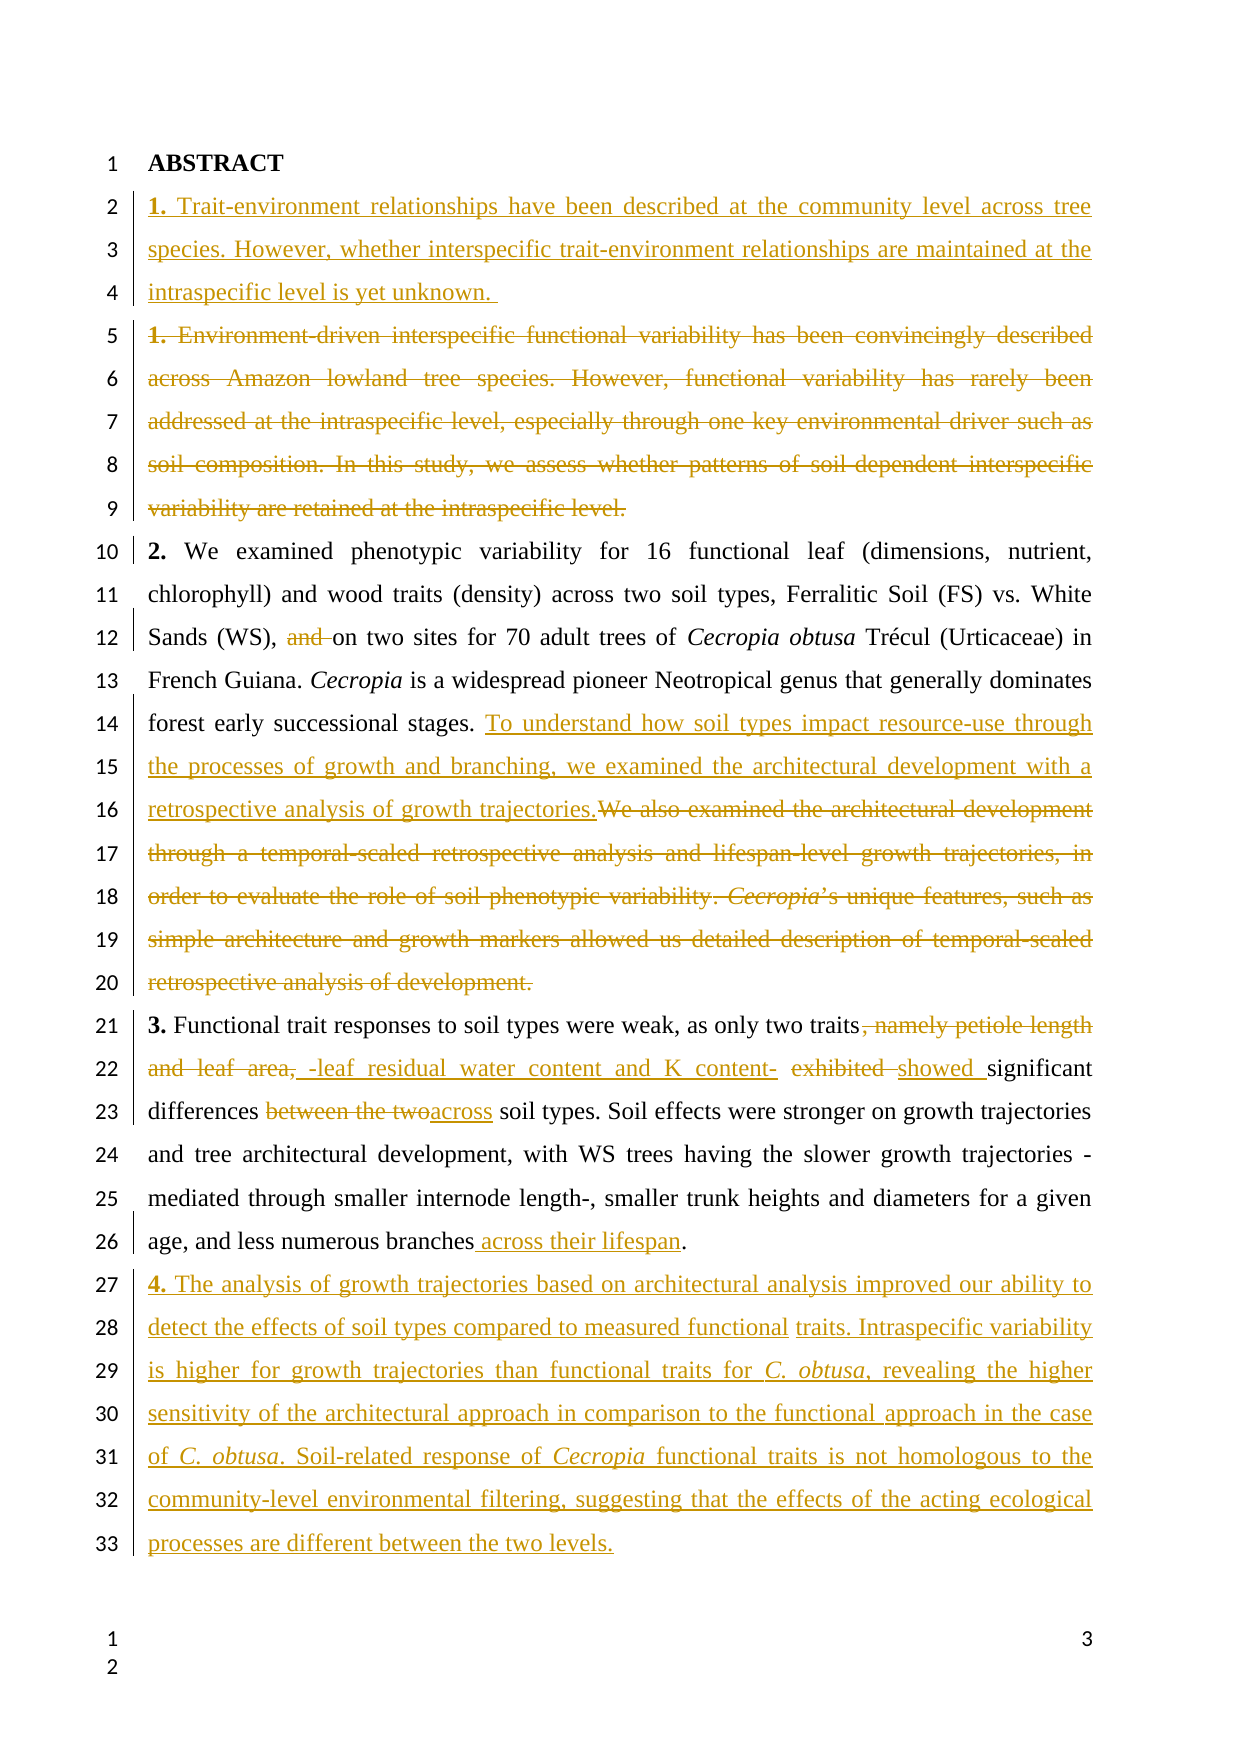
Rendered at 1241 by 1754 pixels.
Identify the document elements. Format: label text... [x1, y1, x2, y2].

text 2. We examined phenotypic variability for 16 functional leaf (dimensions, nutrient, chlorophyll) and wood traits (density) across two soil types, Ferralitic Soil (FS) vs. White Sands (WS), on two sites for 70 adult trees of Cecropia obtusa Trécul (Urticaceae) in French Guiana. Cecropia is a widespread pioneer Neotropical genus that generally dominates forest early successional stages. [148, 536, 1093, 853]
text 2. We examined phenotypic variability for 16 functional leaf (dimensions, nutrient, chlorophyll) and wood traits (density) across two soil types, Ferralitic Soil (FS) vs. White Sands (WS), on two sites for 70 adult trees of Cecropia obtusa Trécul (Urticaceae) in French Guiana. Cecropia is a widespread pioneer Neotropical genus that generally dominates forest early successional stages. [148, 855, 1093, 896]
text 2. We examined phenotypic variability for 16 functional leaf (dimensions, nutrient, chlorophyll) and wood traits (density) across two soil types, Ferralitic Soil (FS) vs. White Sands (WS), on two sites for 70 adult trees of Cecropia obtusa Trécul (Urticaceae) in French Guiana. Cecropia is a widespread pioneer Neotropical genus that generally dominates forest early successional stages. [148, 897, 1093, 939]
text ABSTRACT [148, 148, 1093, 176]
text 2. We examined phenotypic variability for 16 functional leaf (dimensions, nutrient, chlorophyll) and wood traits (density) across two soil types, Ferralitic Soil (FS) vs. White Sands (WS), on two sites for 70 adult trees of Cecropia obtusa Trécul (Urticaceae) in French Guiana. Cecropia is a widespread pioneer Neotropical genus that generally dominates forest early successional stages. [148, 941, 1093, 996]
text 3. Functional trait responses to soil types were weak, as only two traits significant differences soil types. Soil effects were stronger on growth trajectories and tree architectural development, with WS trees having the slower growth trajectories -mediated through smaller internode length-, smaller trunk heights and diameters for a given age, and less numerous branches. [148, 1010, 1093, 1254]
